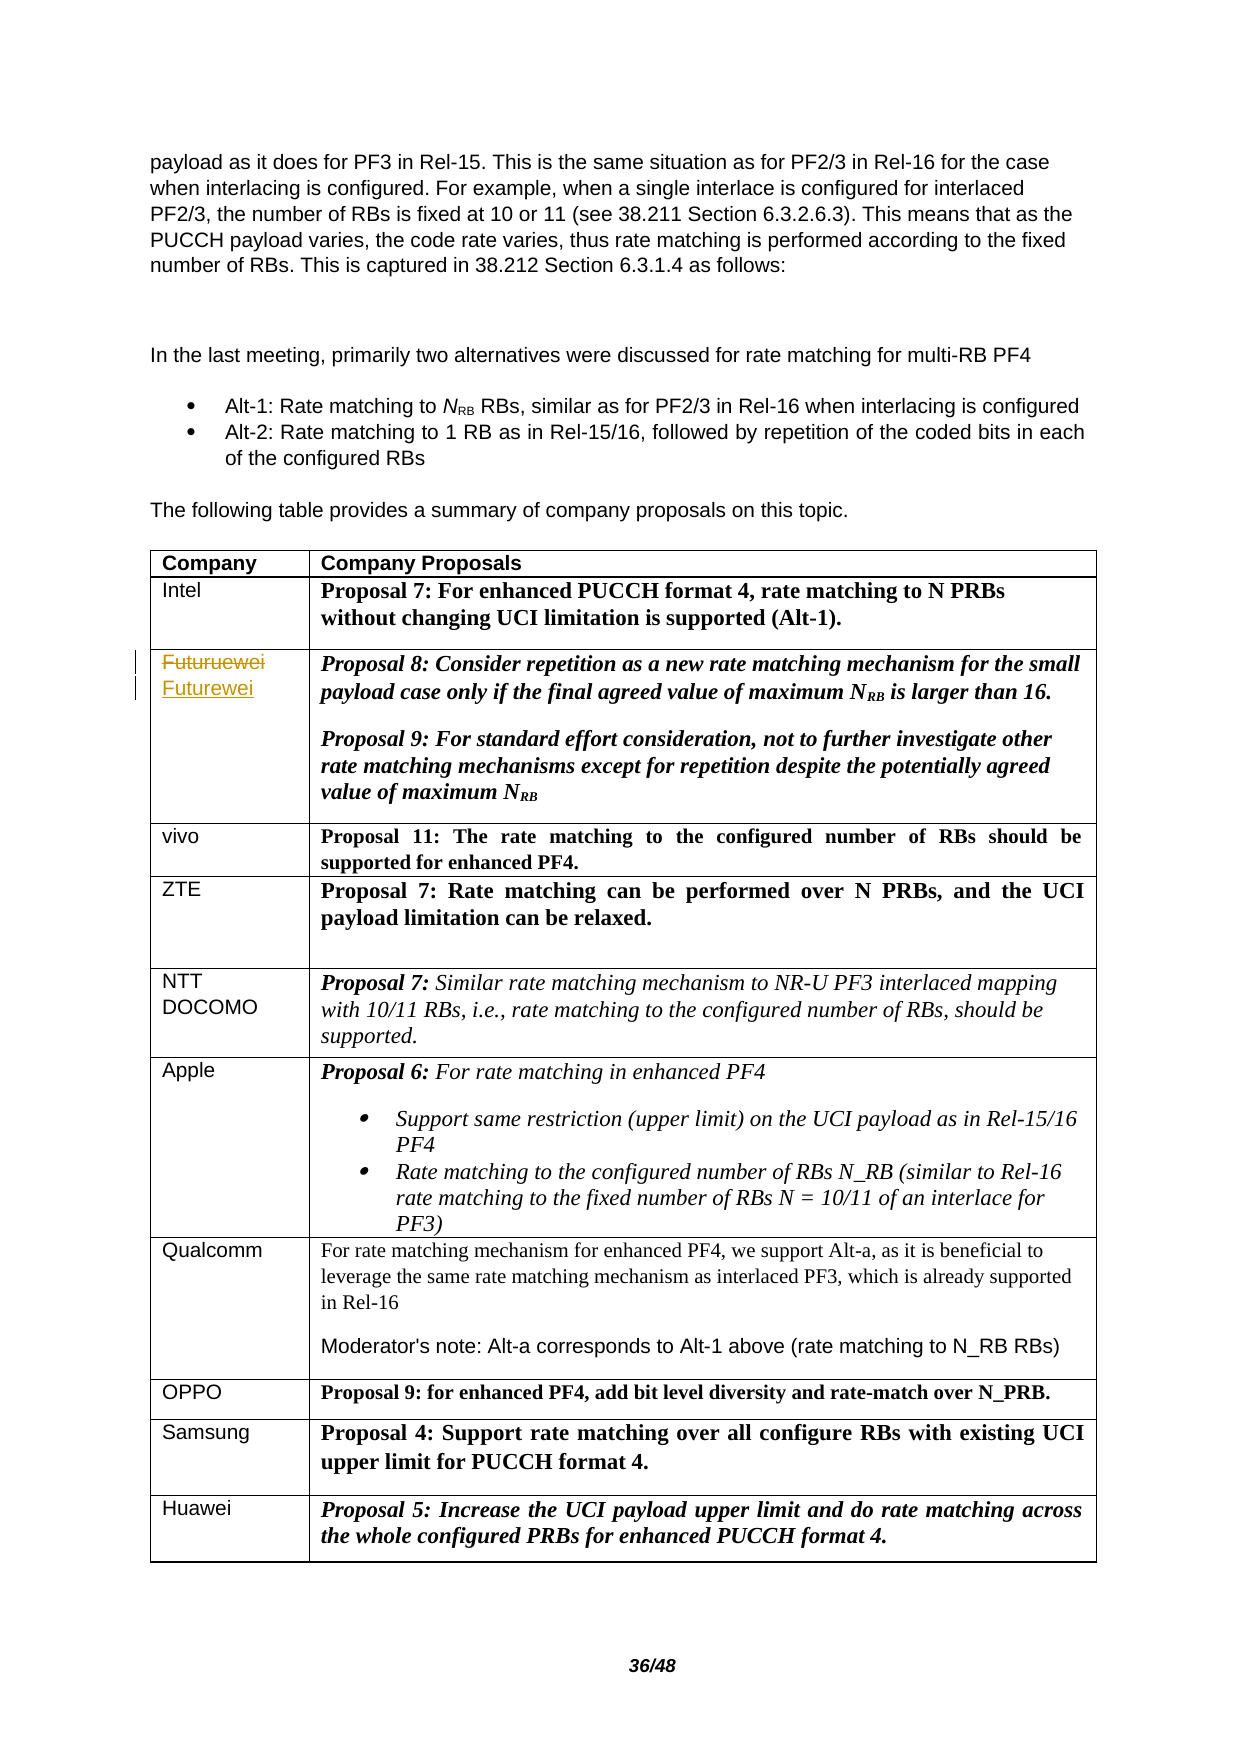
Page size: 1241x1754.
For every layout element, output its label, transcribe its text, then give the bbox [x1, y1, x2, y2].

text In the last meeting, primarily two alternatives were discussed for rate matching for multi-RB PF4 [150, 343, 1087, 367]
table_cell Intel [151, 578, 309, 649]
table_cell NTT DOCOMO [151, 969, 309, 1057]
list Alt-1: Rate matching to NRB RBs, similar as for PF2/3 in Rel-16 when interlacing is configured [187, 394, 1087, 418]
table_cell [151, 650, 309, 823]
table_cell Proposal 7: For enhanced PUCCH format 4, rate matching to N PRBs without changing UCI limitation is supported (Alt-1). [310, 578, 1096, 649]
text The following table provides a summary of company proposals on this topic. [150, 498, 1087, 522]
table_cell For rate matching mechanism for enhanced PF4, we support Alt-a, as it is beneficial to leverage the same rate matching mechanism as interlaced PF3, which is already supported in Rel-16 Moderator's note: Alt-a corresponds to Alt-1 above (rate matching to N_RB RBs) [310, 1238, 1096, 1379]
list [150, 150, 1090, 277]
table_cell Proposal 8: Consider repetition as a new rate matching mechanism for the small payload case only if the final agreed value of maximum NRB is larger than 16. Proposal 9: For standard effort consideration, not to further investigate other rate matching mechanisms except for repetition despite the potentially agreed value of maximum NRB [310, 650, 1096, 823]
table_cell Proposal 5: Increase the UCI payload upper limit and do rate matching across the whole configured PRBs for enhanced PUCCH format 4. [310, 1496, 1096, 1561]
table_cell Huawei [151, 1496, 309, 1561]
table_cell Proposal 9: for enhanced PF4, add bit level diversity and rate-match over N_PRB. [310, 1380, 1096, 1418]
table_cell Proposal 7: Rate matching can be performed over N PRBs, and the UCI payload limitation can be relaxed. [310, 877, 1096, 968]
table_cell Proposal 6: For rate matching in enhanced PF4 Support same restriction (upper limit) on the UCI payload as in Rel-15/16 PF4 Rate matching to the configured number of RBs N_RB (similar to Rel-16 rate matching to the fixed number of RBs N = 10/11 of an interlace for PF3) [310, 1058, 1096, 1237]
table_cell vivo [151, 824, 309, 876]
table_header Company [151, 551, 309, 576]
table_cell Proposal 4: Support rate matching over all configure RBs with existing UCI upper limit for PUCCH format 4. [310, 1420, 1096, 1495]
table_cell Apple [151, 1058, 309, 1237]
table_cell Proposal 7: Similar rate matching mechanism to NR-U PF3 interlaced mapping with 10/11 RBs, i.e., rate matching to the configured number of RBs, should be supported. [310, 969, 1096, 1057]
table_cell ZTE [151, 877, 309, 968]
table_cell Proposal 11: The rate matching to the configured number of RBs should be supported for enhanced PF4. [310, 824, 1096, 876]
table_header Company Proposals [310, 551, 1096, 576]
list Alt-2: Rate matching to 1 RB as in Rel-15/16, followed by repetition of the coded bits in each of the configured RBs [187, 420, 1087, 470]
table_cell Samsung [151, 1420, 309, 1495]
table_cell OPPO [151, 1380, 309, 1418]
table_cell Qualcomm [151, 1238, 309, 1379]
